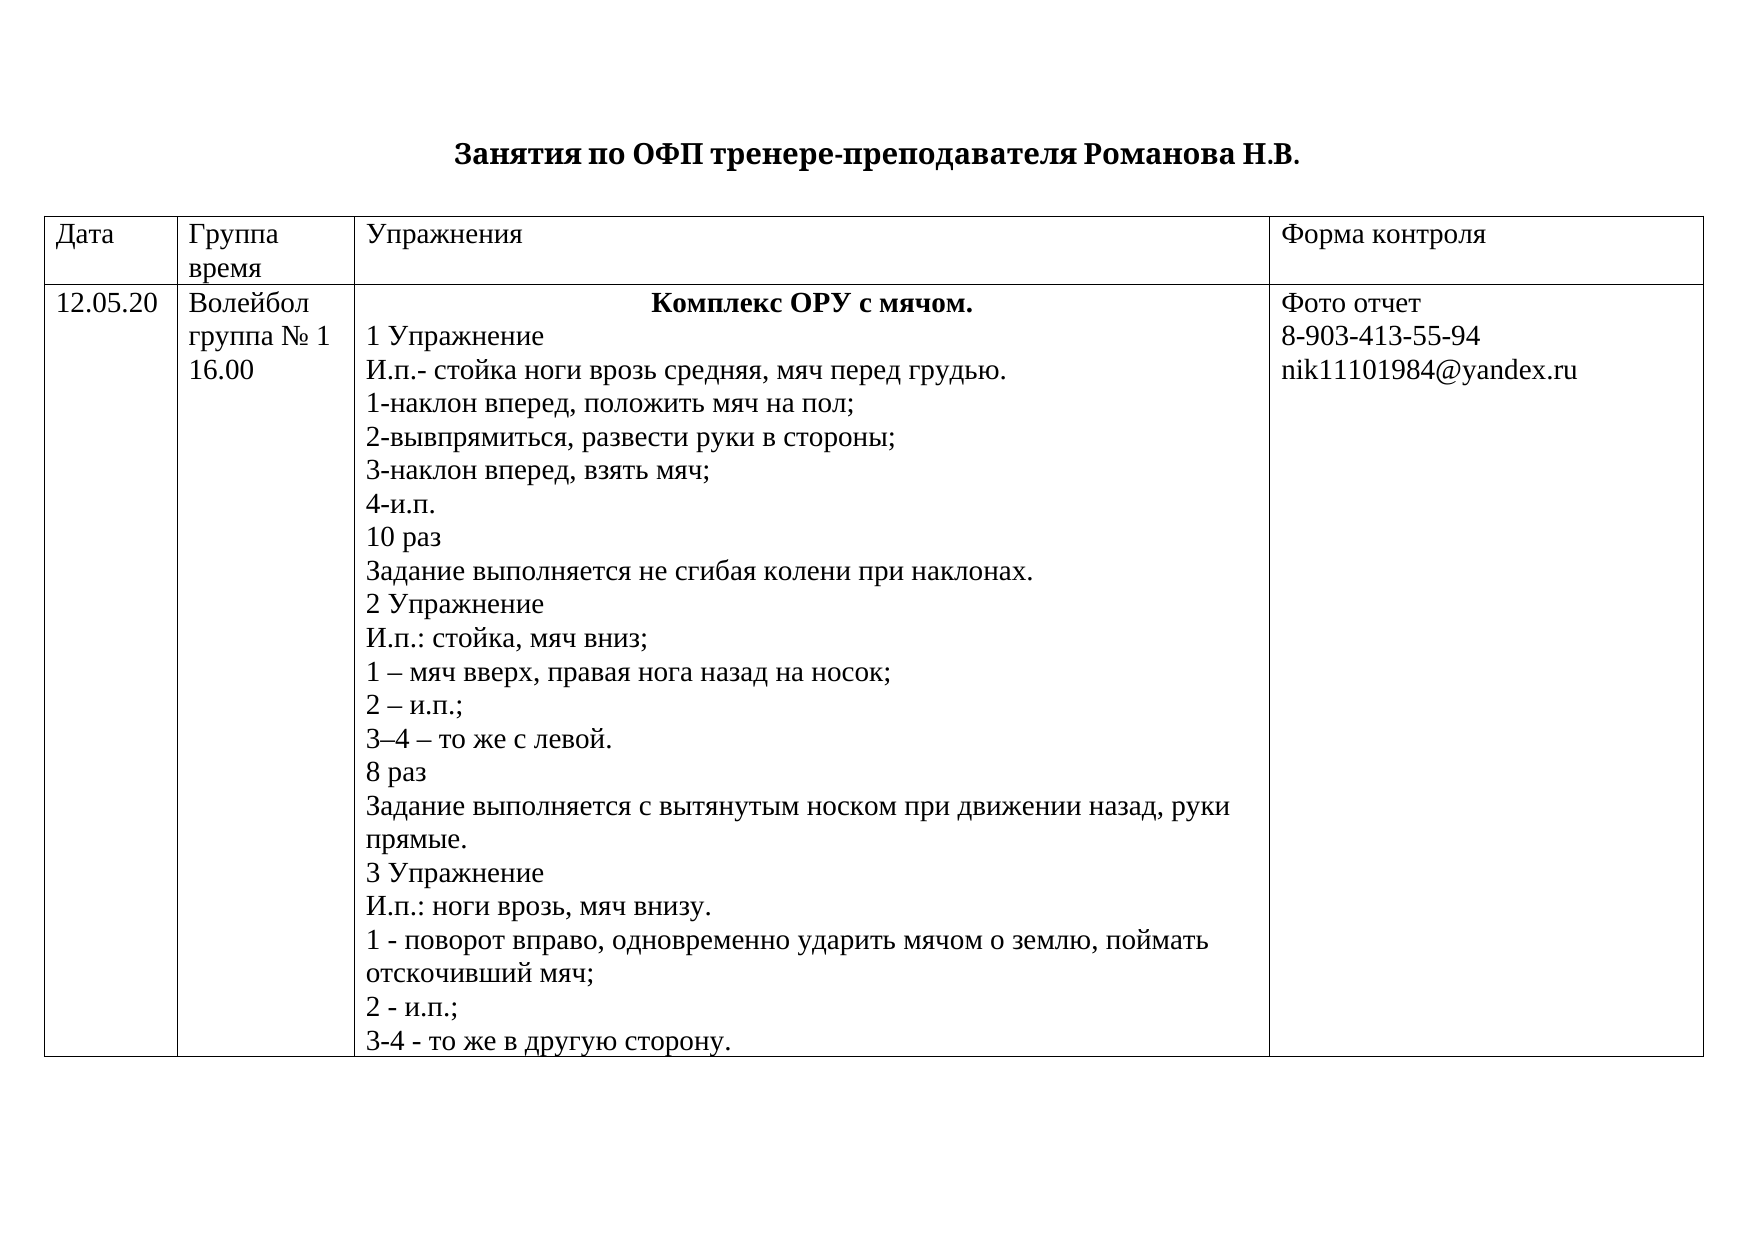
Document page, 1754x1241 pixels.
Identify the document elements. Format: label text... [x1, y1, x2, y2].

subtitle Занятия по ОФП тренере-преподавателя Романова Н.В. [118, 138, 1636, 172]
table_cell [1270, 285, 1703, 1056]
table_cell 12.05.20 [45, 285, 177, 1056]
table_header Форма контроля [1270, 217, 1703, 284]
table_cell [355, 285, 1269, 1056]
table_header Группа время [178, 217, 354, 284]
table_header Дата [45, 217, 177, 284]
table_header Упражнения [355, 217, 1269, 284]
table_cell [178, 285, 354, 1056]
